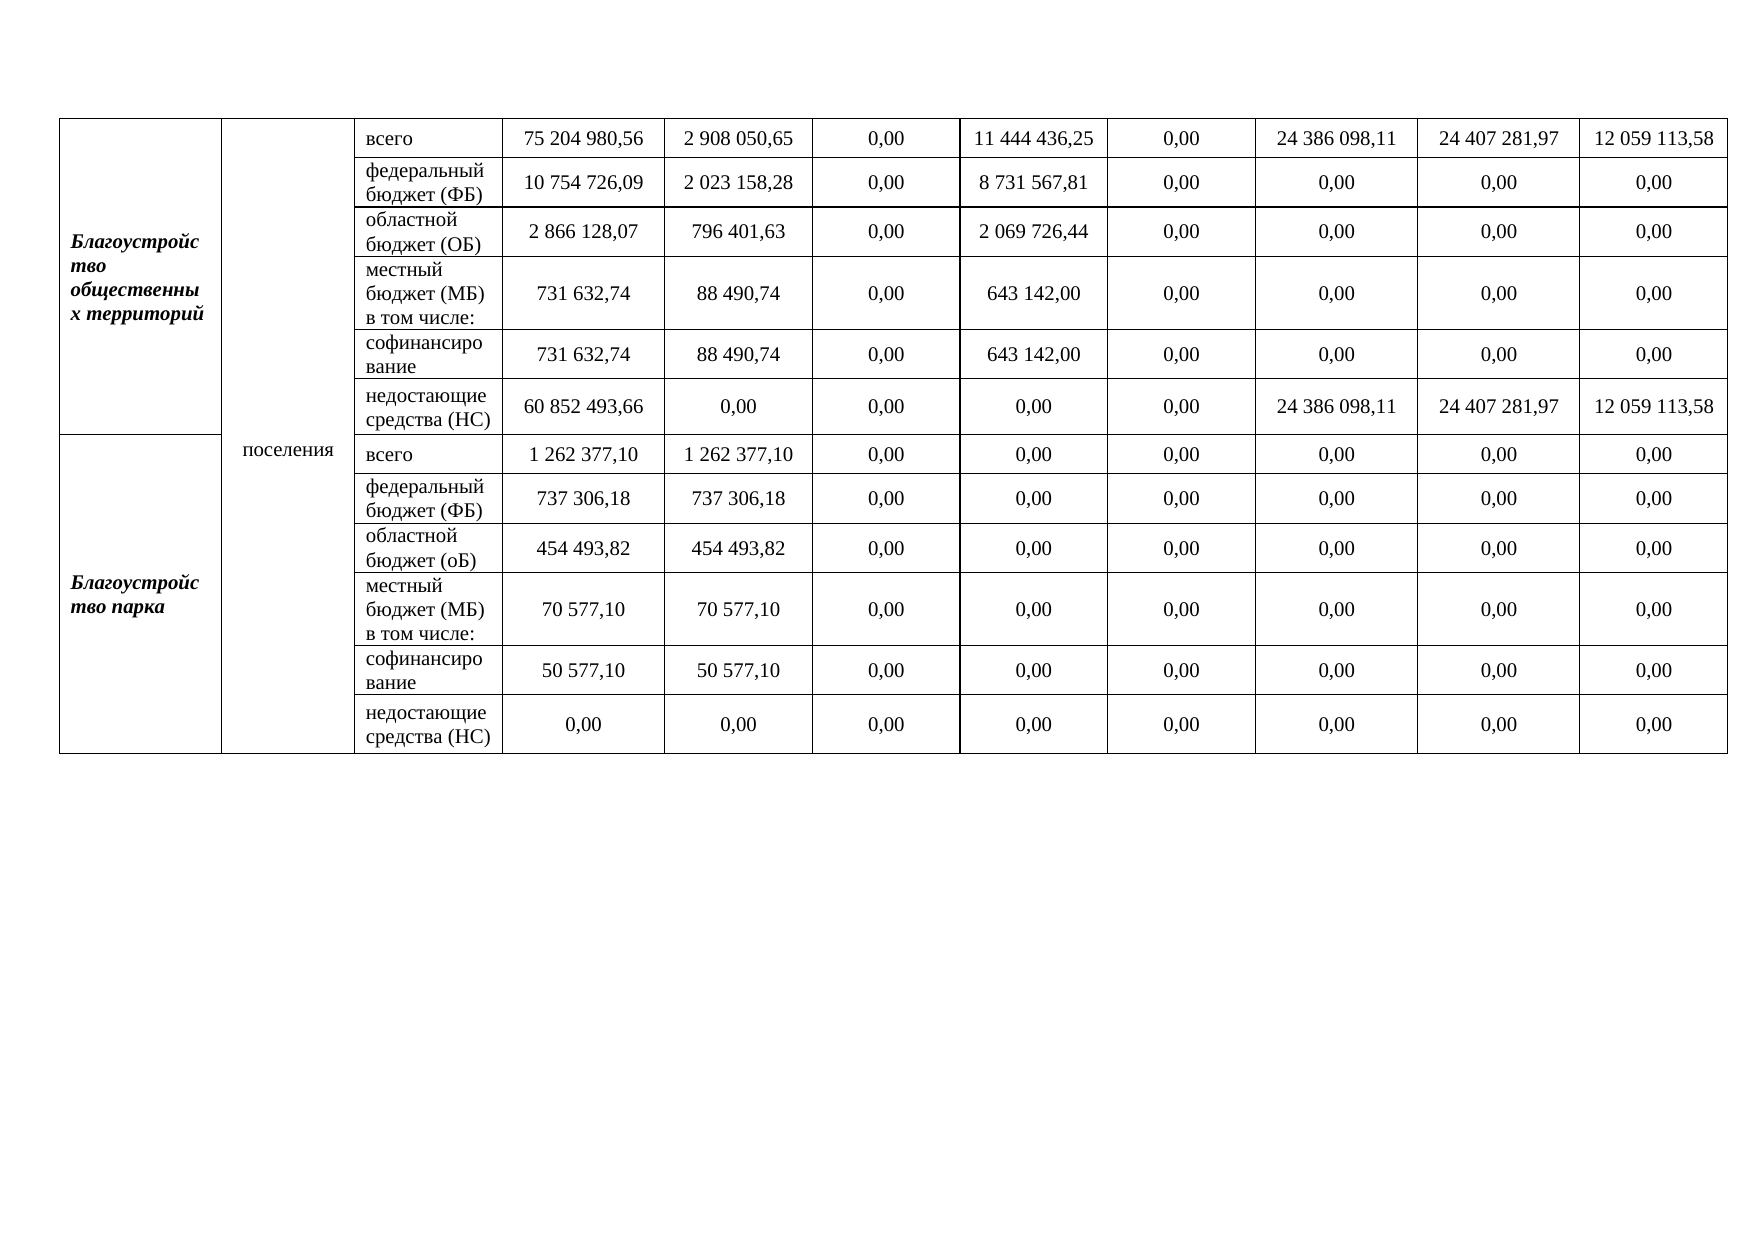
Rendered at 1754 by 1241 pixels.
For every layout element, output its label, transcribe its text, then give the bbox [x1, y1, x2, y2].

table_cell 0,00 [1580, 695, 1727, 753]
table_cell 50 577,10 [503, 646, 664, 694]
table_cell 1 262 377,10 [503, 435, 664, 473]
table_cell 0,00 [1418, 474, 1579, 522]
table_cell 0,00 [1108, 695, 1255, 753]
table_cell 0,00 [1108, 257, 1255, 329]
table_cell 0,00 [813, 208, 959, 256]
table_cell 0,00 [1256, 474, 1417, 522]
table_cell 0,00 [1580, 435, 1727, 473]
table_cell 0,00 [1108, 474, 1255, 522]
table_cell 0,00 [1580, 158, 1727, 206]
table_cell 0,00 [1108, 524, 1255, 572]
table_cell 0,00 [1256, 646, 1417, 694]
table_cell областной бюджет (оБ) [355, 524, 502, 572]
table_cell 0,00 [813, 646, 959, 694]
table_cell 12 059 113,58 [1580, 119, 1727, 157]
table_cell 2 023 158,28 [665, 158, 812, 206]
table_cell 24 407 281,97 [1418, 119, 1579, 157]
table_cell 0,00 [813, 435, 959, 473]
table_cell 0,00 [1418, 158, 1579, 206]
table_cell 0,00 [1418, 695, 1579, 753]
table_cell 0,00 [1108, 573, 1255, 645]
table_cell 0,00 [813, 695, 959, 753]
table_cell 0,00 [1108, 435, 1255, 473]
table_cell 0,00 [1418, 646, 1579, 694]
table_cell 11 444 436,25 [961, 119, 1107, 157]
table_cell 0,00 [813, 573, 959, 645]
table_cell 0,00 [1580, 646, 1727, 694]
table_cell 24 386 098,11 [1256, 119, 1417, 157]
table_cell 0,00 [961, 695, 1107, 753]
table_cell 8 731 567,81 [961, 158, 1107, 206]
table_cell 796 401,63 [665, 208, 812, 256]
table_cell 0,00 [1256, 257, 1417, 329]
table_cell 0,00 [813, 257, 959, 329]
table_cell всего [355, 435, 502, 473]
table_cell 0,00 [1418, 573, 1579, 645]
table_cell 0,00 [1580, 524, 1727, 572]
table_cell 731 632,74 [503, 257, 664, 329]
table_cell 1 262 377,10 [665, 435, 812, 473]
table_cell 737 306,18 [503, 474, 664, 522]
table_cell 0,00 [961, 435, 1107, 473]
table_cell 643 142,00 [961, 330, 1107, 378]
table_cell 0,00 [1256, 573, 1417, 645]
table_cell 0,00 [961, 524, 1107, 572]
table_cell 24 386 098,11 [1256, 379, 1417, 434]
table_cell 0,00 [1108, 379, 1255, 434]
table_cell 0,00 [813, 379, 959, 434]
table_cell 454 493,82 [665, 524, 812, 572]
table_cell 12 059 113,58 [1580, 379, 1727, 434]
table_cell местный бюджет (МБ) в том числе: [355, 573, 502, 645]
table_cell 0,00 [1418, 435, 1579, 473]
table_cell 0,00 [1580, 208, 1727, 256]
table_cell 0,00 [665, 695, 812, 753]
table_cell 70 577,10 [503, 573, 664, 645]
table_cell 0,00 [961, 573, 1107, 645]
table_cell 0,00 [961, 474, 1107, 522]
table_cell 0,00 [1108, 646, 1255, 694]
table_cell 0,00 [1418, 208, 1579, 256]
table_cell софинансирование [355, 646, 502, 694]
table_cell Благоустройство общественных территорий [60, 119, 221, 434]
table_cell местный бюджет (МБ) в том числе: [355, 257, 502, 329]
table_cell всего [355, 119, 502, 157]
table_cell 454 493,82 [503, 524, 664, 572]
table_cell недостающие средства (НС) [355, 379, 502, 434]
table_cell 75 204 980,56 [503, 119, 664, 157]
table_cell 0,00 [813, 158, 959, 206]
table_cell 0,00 [961, 379, 1107, 434]
table_cell 0,00 [1108, 119, 1255, 157]
table_cell 0,00 [813, 474, 959, 522]
table_cell 0,00 [503, 695, 664, 753]
table_cell 0,00 [813, 119, 959, 157]
table_cell 0,00 [1108, 208, 1255, 256]
table_cell 0,00 [961, 646, 1107, 694]
table_cell 643 142,00 [961, 257, 1107, 329]
table_cell Благоустройство парка [60, 435, 221, 753]
table_cell 2 908 050,65 [665, 119, 812, 157]
table_cell 2 866 128,07 [503, 208, 664, 256]
table_cell 0,00 [1418, 524, 1579, 572]
table_cell 0,00 [1580, 474, 1727, 522]
table_cell 0,00 [1256, 524, 1417, 572]
table_cell 0,00 [1256, 695, 1417, 753]
table_cell 0,00 [1256, 158, 1417, 206]
table_cell 731 632,74 [503, 330, 664, 378]
table_cell 0,00 [1580, 257, 1727, 329]
table_cell 2 069 726,44 [961, 208, 1107, 256]
table_cell 0,00 [1418, 330, 1579, 378]
table_cell федеральный бюджет (ФБ) [355, 158, 502, 206]
table_cell 0,00 [813, 330, 959, 378]
table_cell 0,00 [1418, 257, 1579, 329]
table_cell 24 407 281,97 [1418, 379, 1579, 434]
table_cell 737 306,18 [665, 474, 812, 522]
table_cell 0,00 [1108, 158, 1255, 206]
table_cell 0,00 [1256, 330, 1417, 378]
table_cell 50 577,10 [665, 646, 812, 694]
table_cell недостающие средства (НС) [355, 695, 502, 753]
table_cell 10 754 726,09 [503, 158, 664, 206]
table_cell 0,00 [1108, 330, 1255, 378]
table_cell 0,00 [1580, 573, 1727, 645]
table_cell 60 852 493,66 [503, 379, 664, 434]
table_cell областной бюджет (ОБ) [355, 208, 502, 256]
table_cell 70 577,10 [665, 573, 812, 645]
table_cell 88 490,74 [665, 257, 812, 329]
table_cell 88 490,74 [665, 330, 812, 378]
table_cell 0,00 [665, 379, 812, 434]
table_cell 0,00 [1256, 208, 1417, 256]
table_cell 0,00 [1580, 330, 1727, 378]
table_cell федеральный бюджет (ФБ) [355, 474, 502, 522]
table_cell софинансирование [355, 330, 502, 378]
table_cell 0,00 [1256, 435, 1417, 473]
table_cell 0,00 [813, 524, 959, 572]
